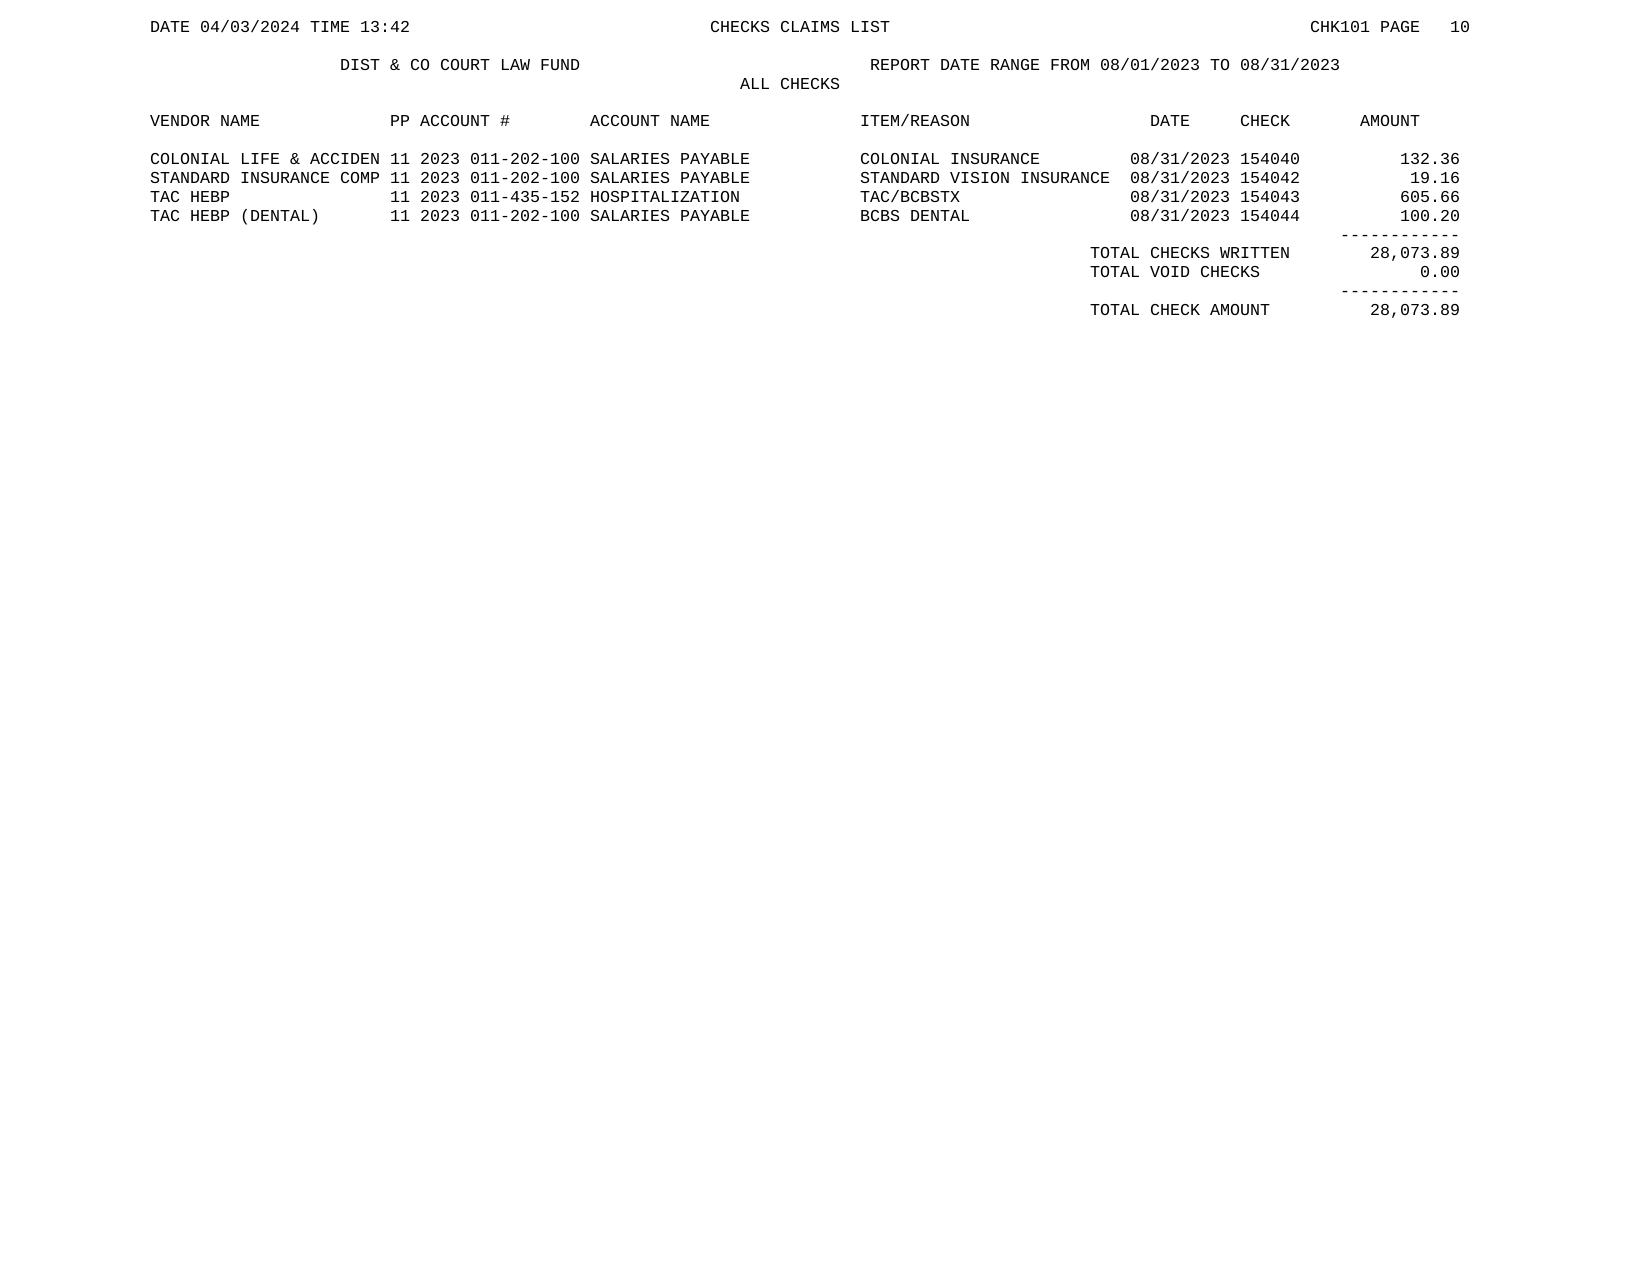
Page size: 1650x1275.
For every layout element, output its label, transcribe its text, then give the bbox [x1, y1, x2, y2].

text TOTAL CHECK AMOUNT 28,073.89 [150, 302, 1500, 320]
text TAC HEBP 11 2023 011-435-152 HOSPITALIZATION TAC/BCBSTX 08/31/2023 154043 605.66 [150, 188, 1500, 207]
text ------------ [150, 283, 1500, 302]
text STANDARD INSURANCE COMP 11 2023 011-202-100 SALARIES PAYABLE STANDARD VISION INSURANCE 08/31/2023 154042 19.16 [150, 169, 1500, 188]
text TOTAL VOID CHECKS 0.00 [150, 264, 1500, 283]
text ALL CHECKS [150, 75, 1500, 94]
text TOTAL CHECKS WRITTEN 28,073.89 [150, 245, 1500, 264]
text TAC HEBP (DENTAL) 11 2023 011-202-100 SALARIES PAYABLE BCBS DENTAL 08/31/2023 154044 100.20 [150, 207, 1500, 226]
text DIST & CO COURT LAW FUND REPORT DATE RANGE FROM 08/01/2023 TO 08/31/2023 [150, 56, 1500, 75]
text VENDOR NAME PP ACCOUNT # ACCOUNT NAME ITEM/REASON DATE CHECK AMOUNT [150, 113, 1500, 132]
text ------------ [150, 226, 1500, 245]
text DATE 04/03/2024 TIME 13:42 CHECKS CLAIMS LIST CHK101 PAGE 10 [150, 19, 1500, 38]
text COLONIAL LIFE & ACCIDEN 11 2023 011-202-100 SALARIES PAYABLE COLONIAL INSURANCE 08/31/2023 154040 132.36 [150, 151, 1500, 169]
